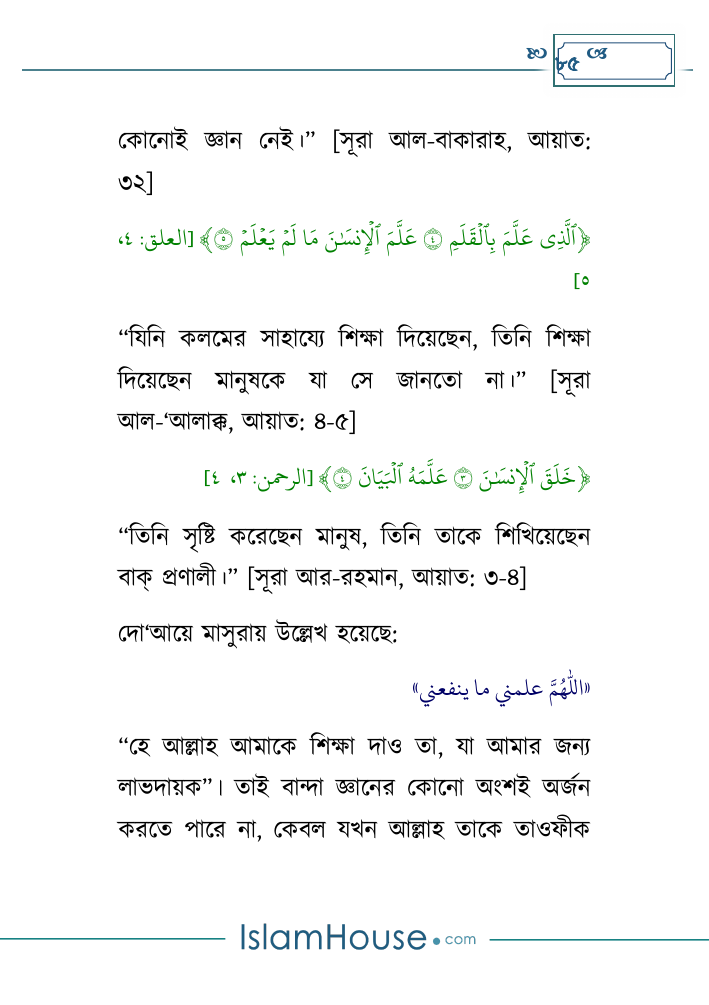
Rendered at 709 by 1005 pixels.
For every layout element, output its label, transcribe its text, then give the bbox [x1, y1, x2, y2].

text «اللهم علمني ما ينفعني» [118, 667, 591, 709]
text “তারা বলেছিল আপনি পরম পবিত্র; আপনি আমাদেরকে যা শিক্ষা দিয়েছেন তদ্ব্যতীত আমাদের কোনোই জ্ঞান নেই।” [সূরা আল-বাকারাহ, আয়াত: ৩২] [118, 118, 591, 201]
text “যিনি কলমের সাহায্যে শিক্ষা দিয়েছেন, তিনি শিক্ষা দিয়েছেন মানুষকে যা সে জানতো না।” [সূরা আল-‘আলাক্ক, আয়াত: ৪-৫] [118, 316, 591, 441]
text দো‘আয়ে মাসুরায় উল্লেখ হয়েছে: [118, 611, 591, 653]
text ﴿ٱلَّذِي عَلَّمَ بِٱلۡقَلَمِ ٤ عَلَّمَ ٱلۡإِنسَٰنَ مَا لَمۡ يَعۡلَمۡ ٥﴾ [العلق: ٤، ٥] [118, 216, 591, 302]
picture [233, 919, 709, 956]
text “তিনি সৃষ্টি করেছেন মানুষ, তিনি তাকে শিখিয়েছেন বাক্‌ প্রণালী।” [সূরা আর-রহমান, আয়াত: ৩-৪] [118, 514, 591, 597]
picture [0, 918, 226, 955]
text ﴿خَلَقَ ٱلۡإِنسَٰنَ ٣ عَلَّمَهُ ٱلۡبَيَانَ ٤﴾ [الرحمن: ٣، ٤] [118, 455, 591, 499]
